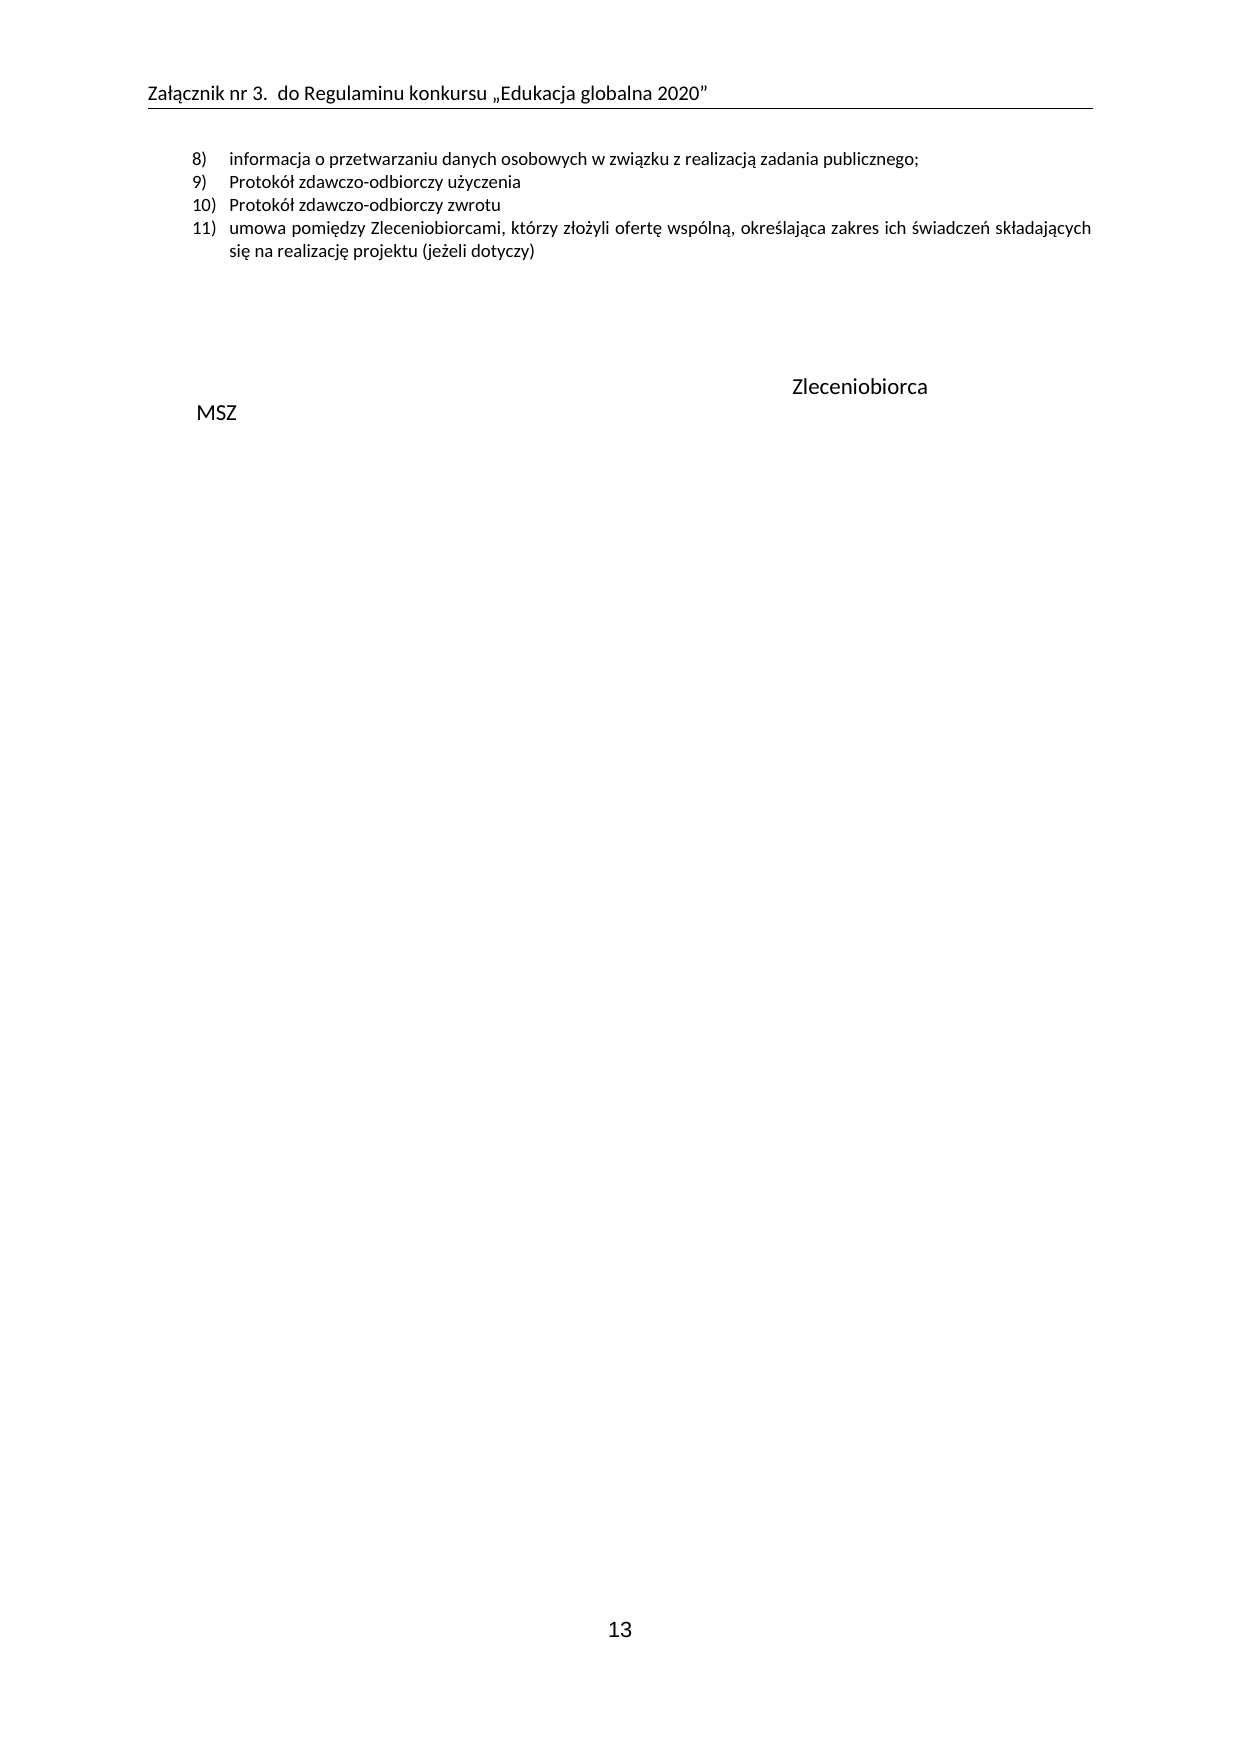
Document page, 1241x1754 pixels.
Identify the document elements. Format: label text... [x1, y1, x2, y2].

list umowa pomiędzy Zleceniobiorcami, którzy złożyli ofertę wspólną, określająca zakres ich świadczeń składających się na realizację projektu (jeżeli dotyczy) [192, 216, 1093, 262]
list informacja o przetwarzaniu danych osobowych w związku z realizacją zadania publicznego; [192, 148, 1093, 171]
list Protokół zdawczo-odbiorczy zwrotu [192, 193, 1093, 216]
table_header Zleceniobiorca [620, 321, 1100, 433]
table_header MSZ [140, 321, 620, 433]
list Protokół zdawczo-odbiorczy użyczenia [192, 171, 1093, 193]
